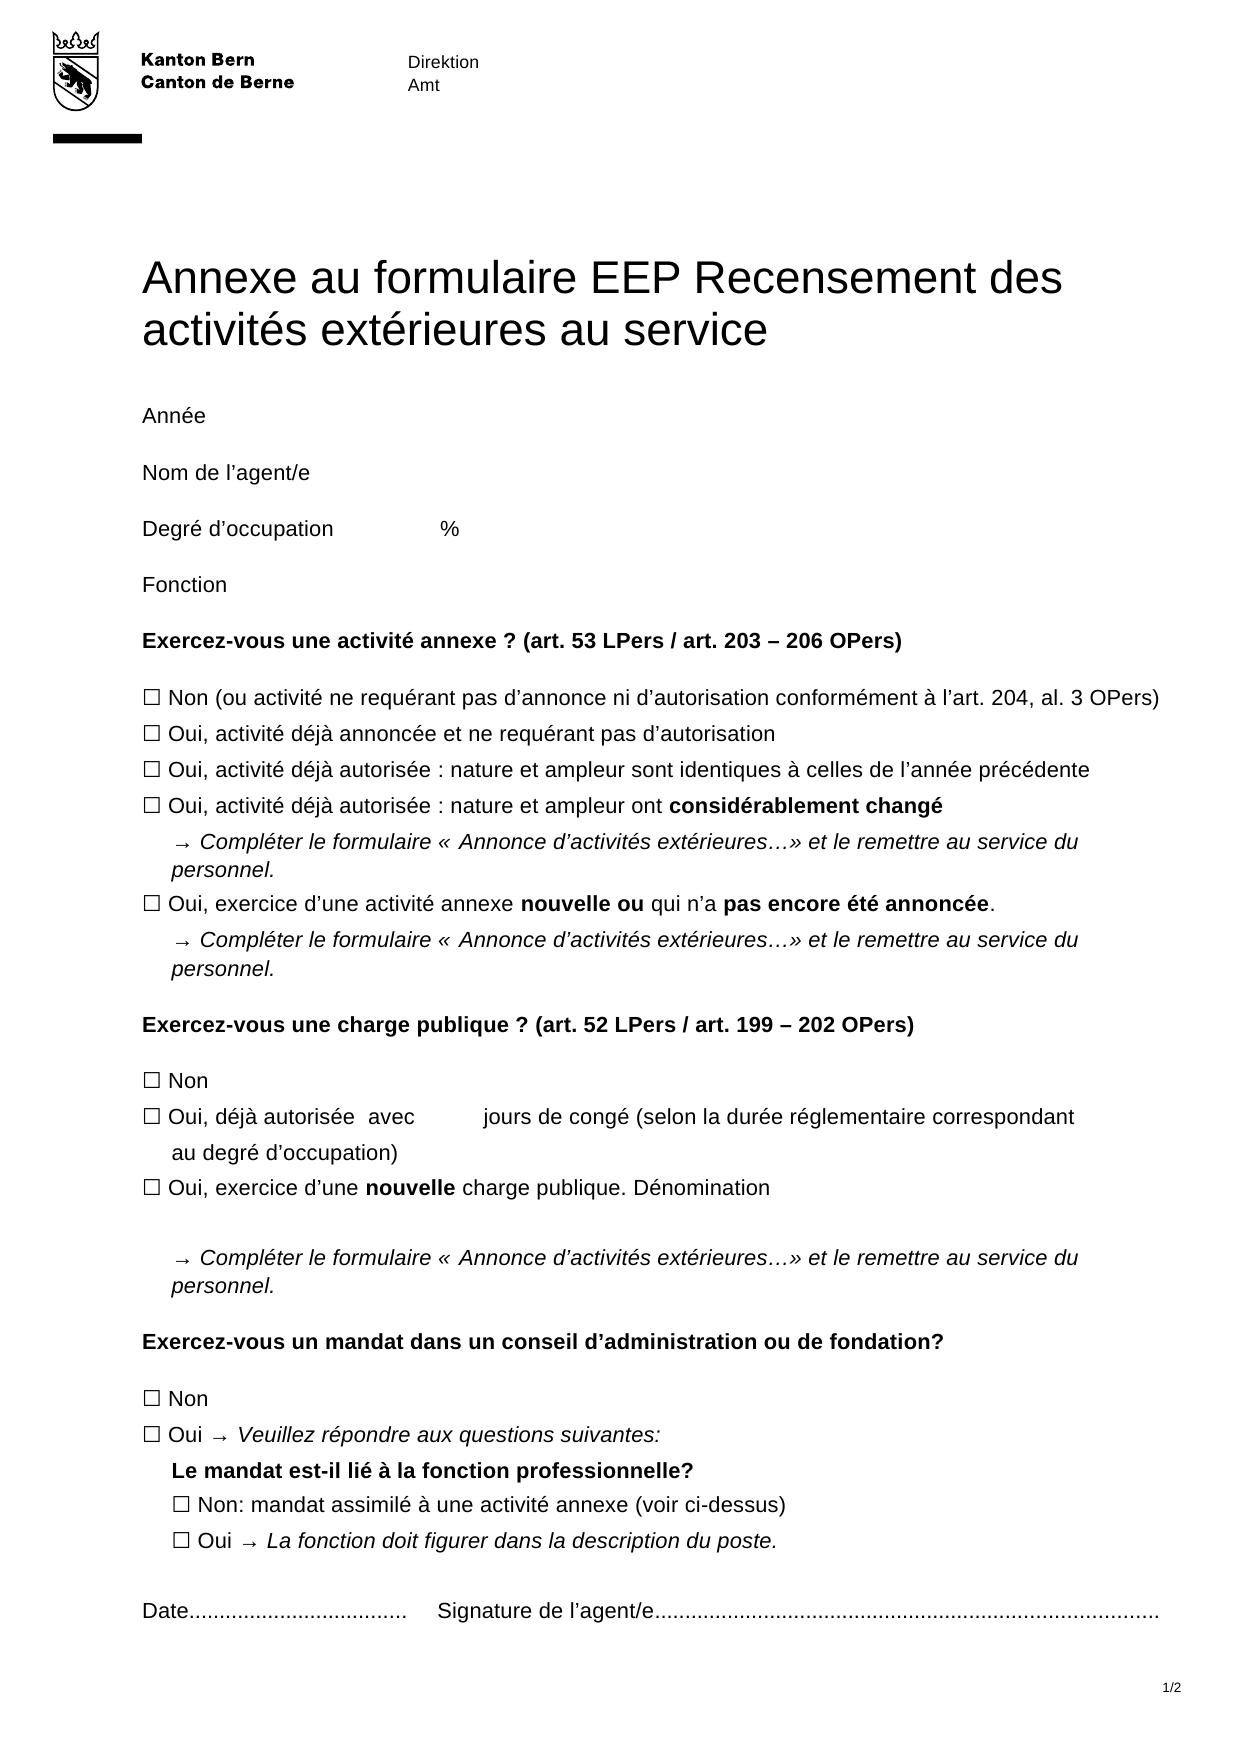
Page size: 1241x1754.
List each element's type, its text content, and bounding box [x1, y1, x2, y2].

text Non: mandat assimilé à une activité annexe (voir ci-dessus) [171, 1489, 1181, 1519]
subtitle Exercez-vous une charge publique ? (art. 52 LPers / art. 199 – 202 OPers) [142, 1009, 1181, 1037]
text Non [142, 1065, 1181, 1095]
text → Compléter le formulaire « Annonce d’activités extérieures…» et le remettre au service du personnel. [142, 924, 1181, 981]
text Année [142, 400, 1181, 428]
text Oui, activité déjà annoncée et ne requérant pas d’autorisation [142, 718, 1181, 747]
text Oui, exercice d’une nouvelle charge publique. Dénomination [142, 1171, 1181, 1201]
text Oui, activité déjà autorisée : nature et ampleur ont considérablement changé [142, 790, 1181, 819]
text Degré d’occupation % [142, 513, 1181, 541]
text Non [142, 1382, 1181, 1412]
text au degré d’occupation) [142, 1137, 1181, 1165]
text Le mandat est-il lié à la fonction professionnelle? [171, 1454, 1181, 1483]
text Fonction [142, 569, 1181, 597]
text Oui → Veuillez répondre aux questions suivantes: [142, 1418, 1181, 1448]
subtitle Exercez-vous une activité annexe ? (art. 53 LPers / art. 203 – 206 OPers) [142, 625, 1181, 653]
text Oui, activité déjà autorisée : nature et ampleur sont identiques à celles de l’année précédente [142, 754, 1181, 783]
subtitle Exercez-vous un mandat dans un conseil d’administration ou de fondation? [142, 1326, 1181, 1354]
text Date Signature de l’agent/e [142, 1595, 1181, 1623]
text Nom de l’agent/e [142, 457, 1181, 485]
text Non (ou activité ne requérant pas d’annonce ni d’autorisation conformément à l’art. 204, al. 3 OPers) [142, 682, 1181, 711]
text → Compléter le formulaire « Annonce d’activités extérieures…» et le remettre au service du personnel. [171, 1242, 1181, 1298]
text Oui → La fonction doit figurer dans la description du poste. [171, 1525, 1181, 1555]
text → Compléter le formulaire « Annonce d’activités extérieures…» et le remettre au service du personnel. [142, 826, 1181, 882]
text Oui, déjà autorisée avec jours de congé (selon la durée réglementaire correspondant [142, 1101, 1181, 1131]
text Oui, exercice d’une activité annexe nouvelle ou qui n’a pas encore été annoncée. [142, 888, 1181, 918]
